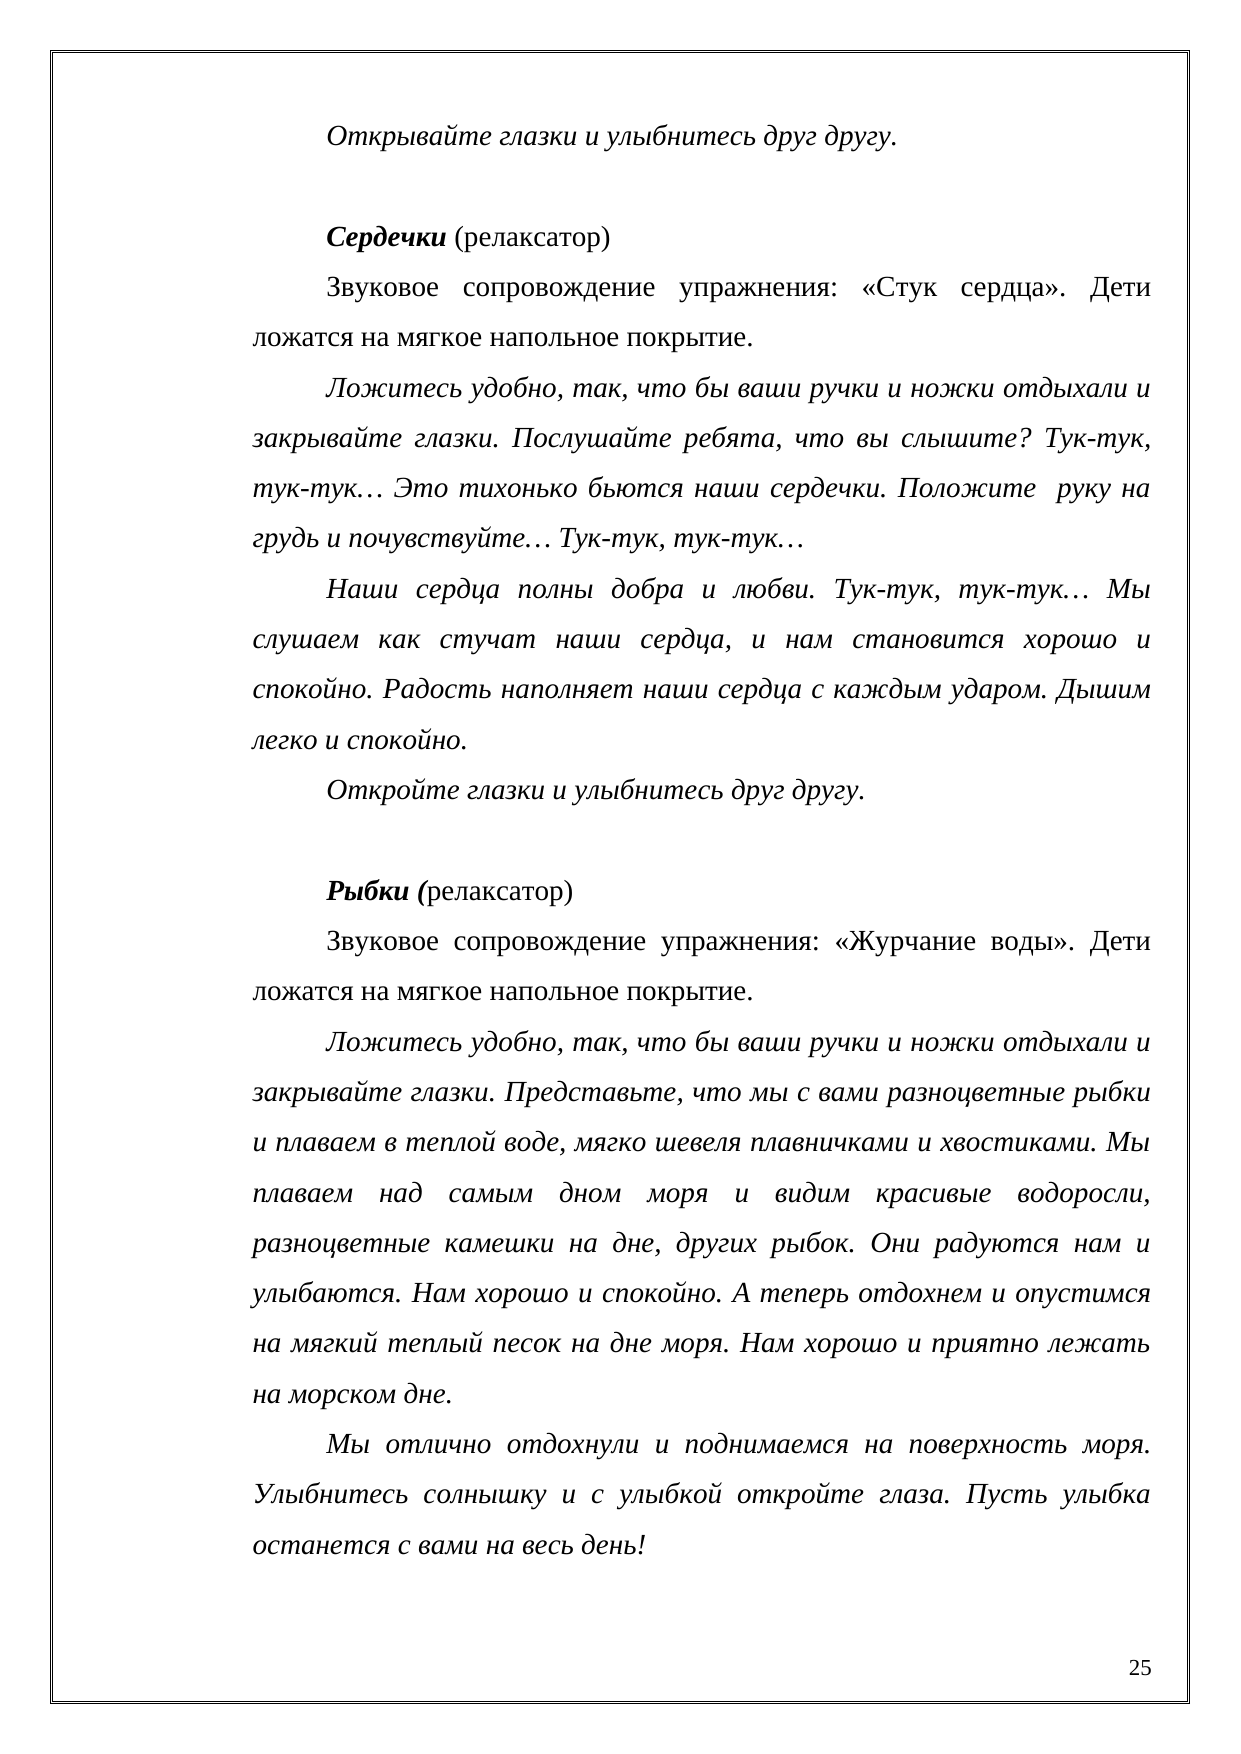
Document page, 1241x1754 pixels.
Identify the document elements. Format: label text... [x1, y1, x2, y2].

text Звуковое сопровождение упражнения: «Стук сердца». Дети ложатся на мягкое напольное покрытие. [252, 269, 1152, 353]
text Рыбки (релаксатор) [252, 873, 1152, 906]
text Сердечки (релаксатор) [252, 219, 1152, 252]
text Ложитесь удобно, так, что бы ваши ручки и ножки отдыхали и закрывайте глазки. Представьте, что мы с вами разноцветные рыбки и плаваем в теплой воде, мягко шевеля плавничками и хвостиками. Мы плаваем над самым дном моря и видим красивые водоросли, разноцветные камешки на дне, других рыбок. Они радуются нам и улыбаются. Нам хорошо и спокойно. А теперь отдохнем и опустимся на мягкий теплый песок на дне моря. Нам хорошо и приятно лежать на морском дне. [252, 1024, 1152, 1409]
text Наши сердца полны добра и любви. Тук-тук, тук-тук… Мы слушаем как стучат наши сердца, и нам становится хорошо и спокойно. Радость наполняет наши сердца с каждым ударом. Дышим легко и спокойно. [252, 571, 1152, 755]
text Мы отлично отдохнули и поднимаемся на поверхность моря. Улыбнитесь солнышку и с улыбкой откройте глаза. Пусть улыбка останется с вами на весь день! [252, 1426, 1152, 1560]
text Ложитесь удобно, так, что бы ваши ручки и ножки отдыхали и закрывайте глазки. Послушайте ребята, что вы слышите? Тук-тук, тук-тук… Это тихонько бьются наши сердечки. Положите руку на грудь и почувствуйте… Тук-тук, тук-тук… [252, 370, 1152, 554]
text Откройте глазки и улыбнитесь друг другу. [252, 772, 1152, 806]
text Звуковое сопровождение упражнения: «Журчание воды». Дети ложатся на мягкое напольное покрытие. [252, 923, 1152, 1007]
text Открывайте глазки и улыбнитесь друг другу. [252, 118, 1152, 152]
